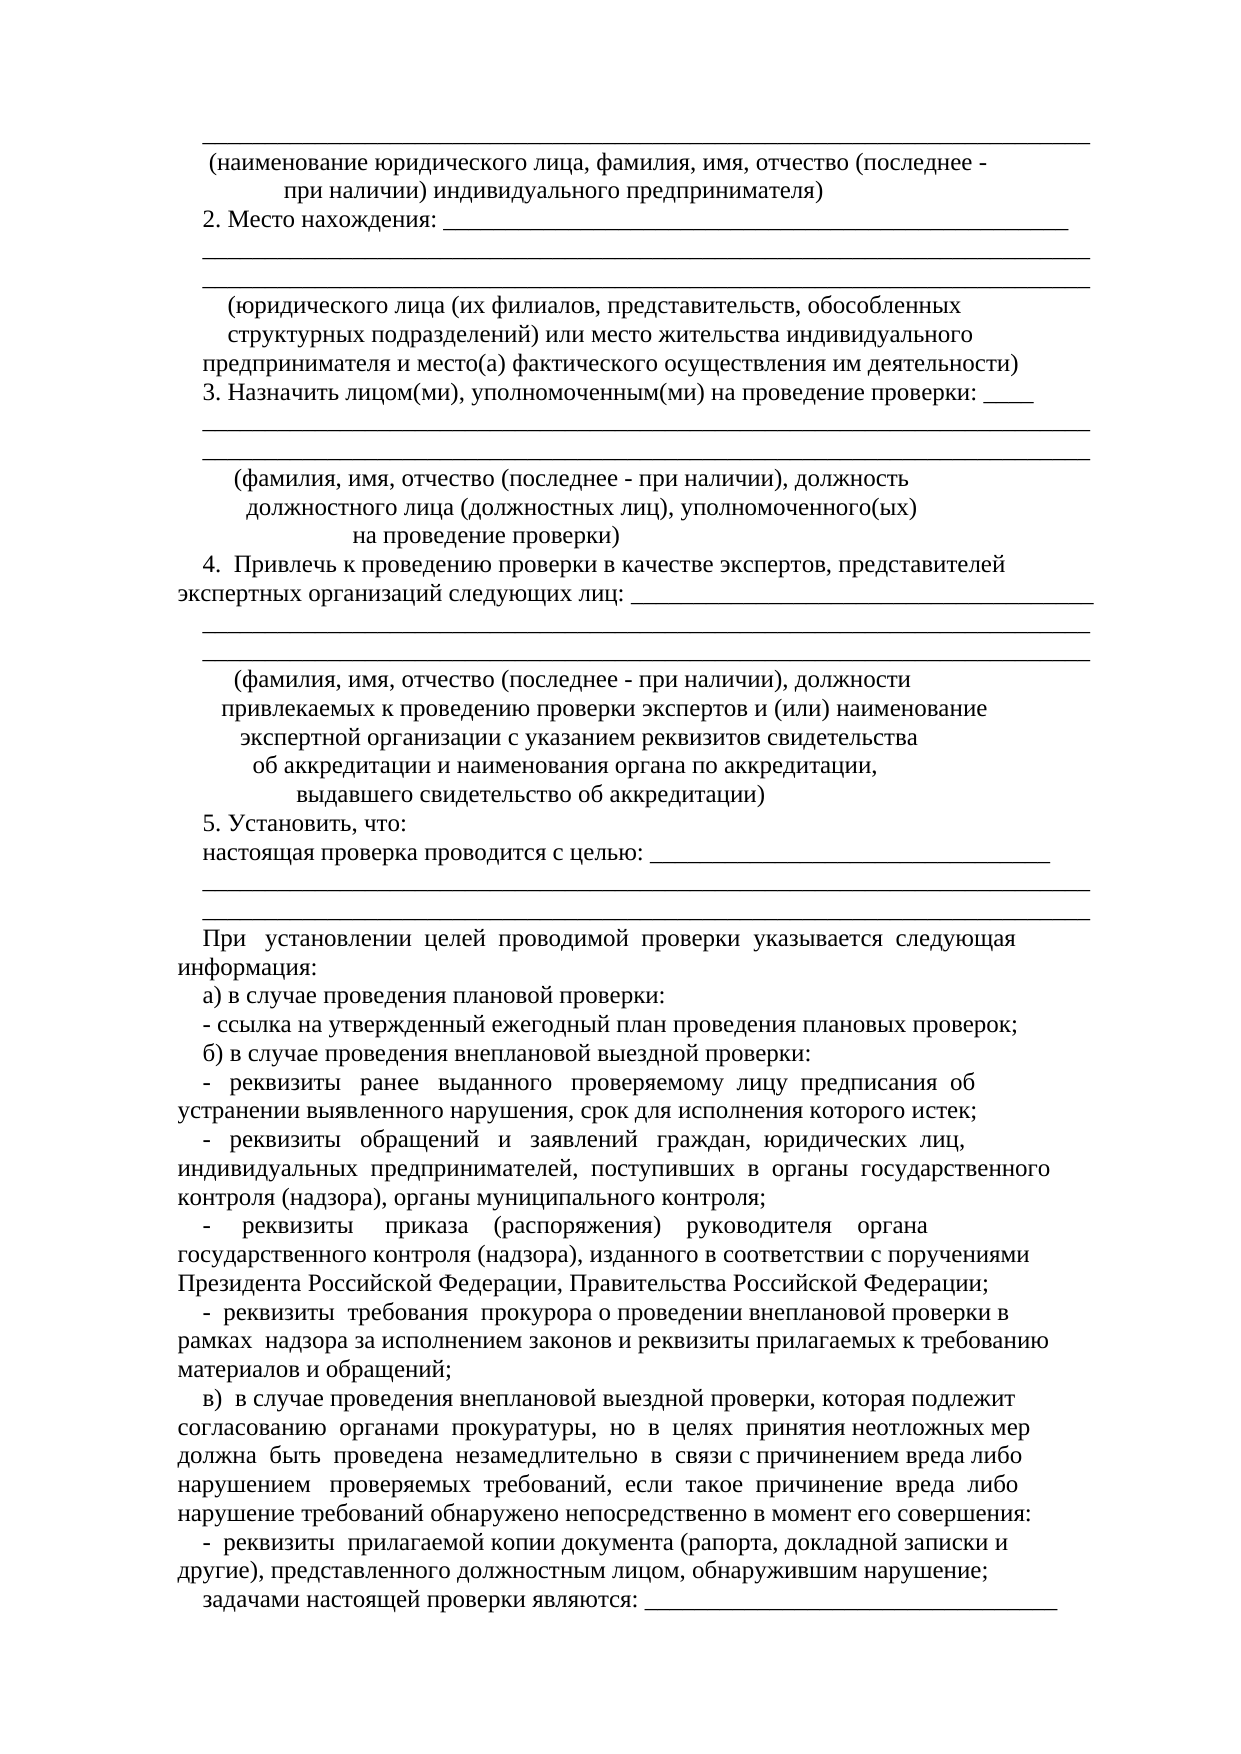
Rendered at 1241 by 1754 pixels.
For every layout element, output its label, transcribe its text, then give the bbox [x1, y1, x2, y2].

text в) в случае проведения внеплановой выездной проверки, которая подлежит [177, 1383, 1181, 1412]
text Президента Российской Федерации, Правительства Российской Федерации; [177, 1268, 1181, 1297]
text настоящая проверка проводится с целью: ________________________________ [177, 837, 1181, 866]
text рамках надзора за исполнением законов и реквизиты прилагаемых к требованию [177, 1326, 1181, 1354]
text _______________________________________________________________________ [177, 636, 1181, 664]
text должна быть проведена незамедлительно в связи с причинением вреда либо [177, 1441, 1181, 1469]
text - реквизиты требования прокурора о проведении внеплановой проверки в [177, 1297, 1181, 1326]
text должностного лица (должностных лиц), уполномоченного(ых) [177, 492, 1181, 521]
text - реквизиты приказа (распоряжения) руководителя органа [177, 1211, 1181, 1239]
text (юридического лица (их филиалов, представительств, обособленных [177, 291, 1181, 319]
text задачами настоящей проверки являются: _________________________________ [177, 1584, 1181, 1613]
text - реквизиты ранее выданного проверяемому лицу предписания об [177, 1067, 1181, 1096]
text (фамилия, имя, отчество (последнее - при наличии), должности [177, 664, 1181, 693]
text а) в случае проведения плановой проверки: [177, 981, 1181, 1009]
text 3. Назначить лицом(ми), уполномоченным(ми) на проведение проверки: ____ [177, 377, 1181, 406]
text _______________________________________________________________________ [177, 894, 1181, 923]
text экспертной организации с указанием реквизитов свидетельства [177, 722, 1181, 751]
text материалов и обращений; [177, 1354, 1181, 1383]
text При установлении целей проводимой проверки указывается следующая [177, 923, 1181, 952]
text информация: [177, 952, 1181, 981]
text согласованию органами прокуратуры, но в целях принятия неотложных мер [177, 1412, 1181, 1441]
text при наличии) индивидуального предпринимателя) [177, 176, 1181, 204]
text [177, 118, 1181, 147]
text 5. Установить, что: [177, 808, 1181, 837]
text на проведение проверки) [177, 521, 1181, 549]
text - ссылка на утвержденный ежегодный план проведения плановых проверок; [177, 1009, 1181, 1038]
text об аккредитации и наименования органа по аккредитации, [177, 751, 1181, 779]
text _______________________________________________________________________ [177, 262, 1181, 291]
text другие), представленного должностным лицом, обнаружившим нарушение; [177, 1556, 1181, 1584]
text привлекаемых к проведению проверки экспертов и (или) наименование [177, 693, 1181, 722]
text б) в случае проведения внеплановой выездной проверки: [177, 1038, 1181, 1067]
text устранении выявленного нарушения, срок для исполнения которого истек; [177, 1096, 1181, 1124]
text государственного контроля (надзора), изданного в соответствии с поручениями [177, 1239, 1181, 1268]
text _______________________________________________________________________ [177, 866, 1181, 894]
text _______________________________________________________________________ [177, 233, 1181, 262]
text _______________________________________________________________________ [177, 607, 1181, 636]
text _______________________________________________________________________ [177, 434, 1181, 463]
text (фамилия, имя, отчество (последнее - при наличии), должность [177, 463, 1181, 492]
text - реквизиты обращений и заявлений граждан, юридических лиц, [177, 1124, 1181, 1153]
text структурных подразделений) или место жительства индивидуального [177, 319, 1181, 348]
text - реквизиты прилагаемой копии документа (рапорта, докладной записки и [177, 1527, 1181, 1556]
text 2. Место нахождения: __________________________________________________ [177, 204, 1181, 233]
text индивидуальных предпринимателей, поступивших в органы государственного [177, 1153, 1181, 1182]
text _______________________________________________________________________ [177, 406, 1181, 434]
text (наименование юридического лица, фамилия, имя, отчество (последнее - [177, 147, 1181, 176]
text экспертных организаций следующих лиц: _____________________________________ [177, 578, 1181, 607]
text предпринимателя и место(а) фактического осуществления им деятельности) [177, 348, 1181, 377]
text нарушение требований обнаружено непосредственно в момент его совершения: [177, 1498, 1181, 1527]
text контроля (надзора), органы муниципального контроля; [177, 1182, 1181, 1211]
text выдавшего свидетельство об аккредитации) [177, 779, 1181, 808]
text нарушением проверяемых требований, если такое причинение вреда либо [177, 1469, 1181, 1498]
text 4. Привлечь к проведению проверки в качестве экспертов, представителей [177, 549, 1181, 578]
